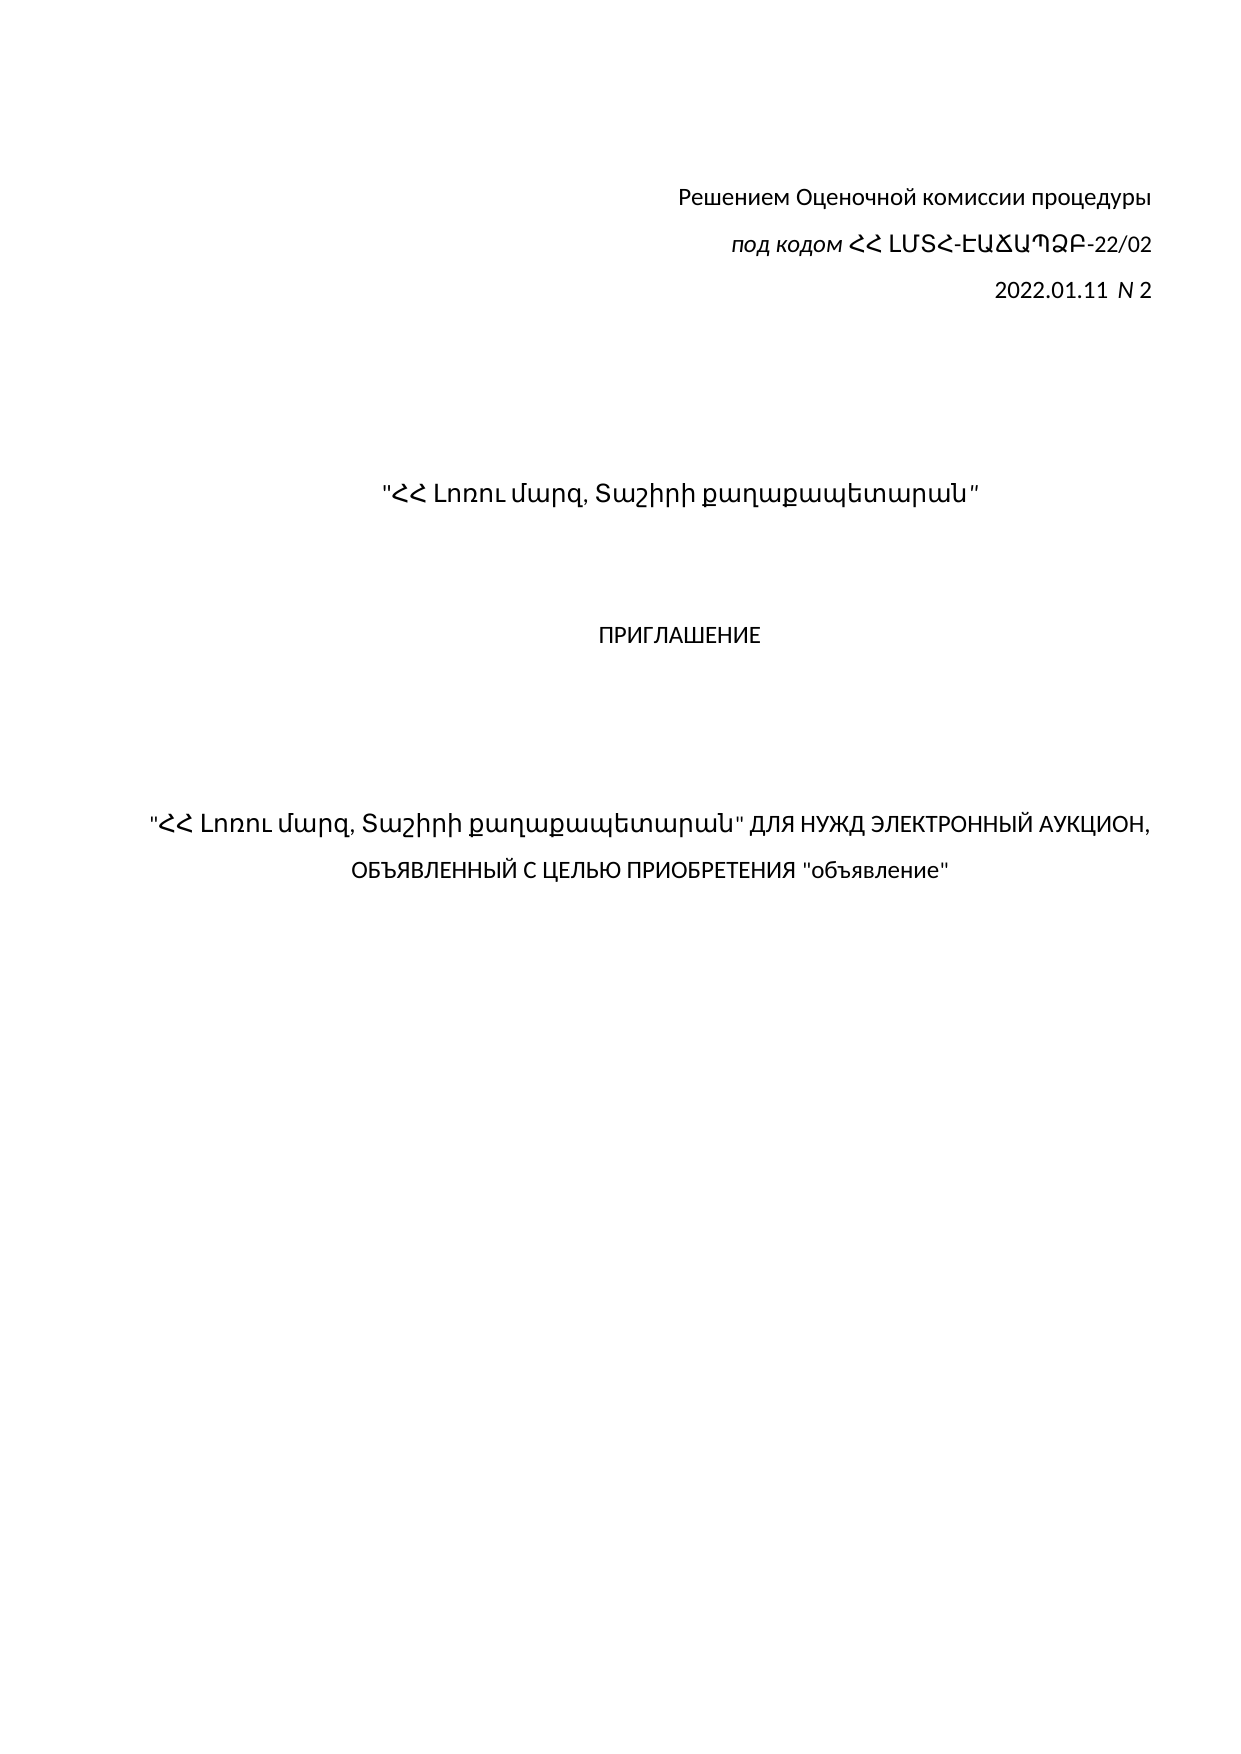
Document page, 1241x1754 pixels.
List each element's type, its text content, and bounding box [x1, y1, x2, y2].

text ОБЪЯВЛЕННЫЙ С ЦЕЛЬЮ ПРИОБРЕТЕНИЯ "объявление" [148, 854, 1152, 884]
text "ՀՀ Լոռու մարզ, Տաշիրի քաղաքապետարան" [148, 478, 1152, 508]
text ПРИГЛАШЕНИЕ [148, 619, 1152, 650]
text Решением Оценочной комиссии процедуры [148, 181, 1152, 211]
text "ՀՀ Լոռու մարզ, Տաշիրի քաղաքապետարան" ДЛЯ НУЖД ЭЛЕКТРОННЫЙ АУКЦИОН, [148, 808, 1152, 838]
text под кодом ՀՀ ԼՄՏՀ-ԷԱՃԱՊՁԲ-22/02 2022.01.11 N 2 [148, 228, 1152, 304]
